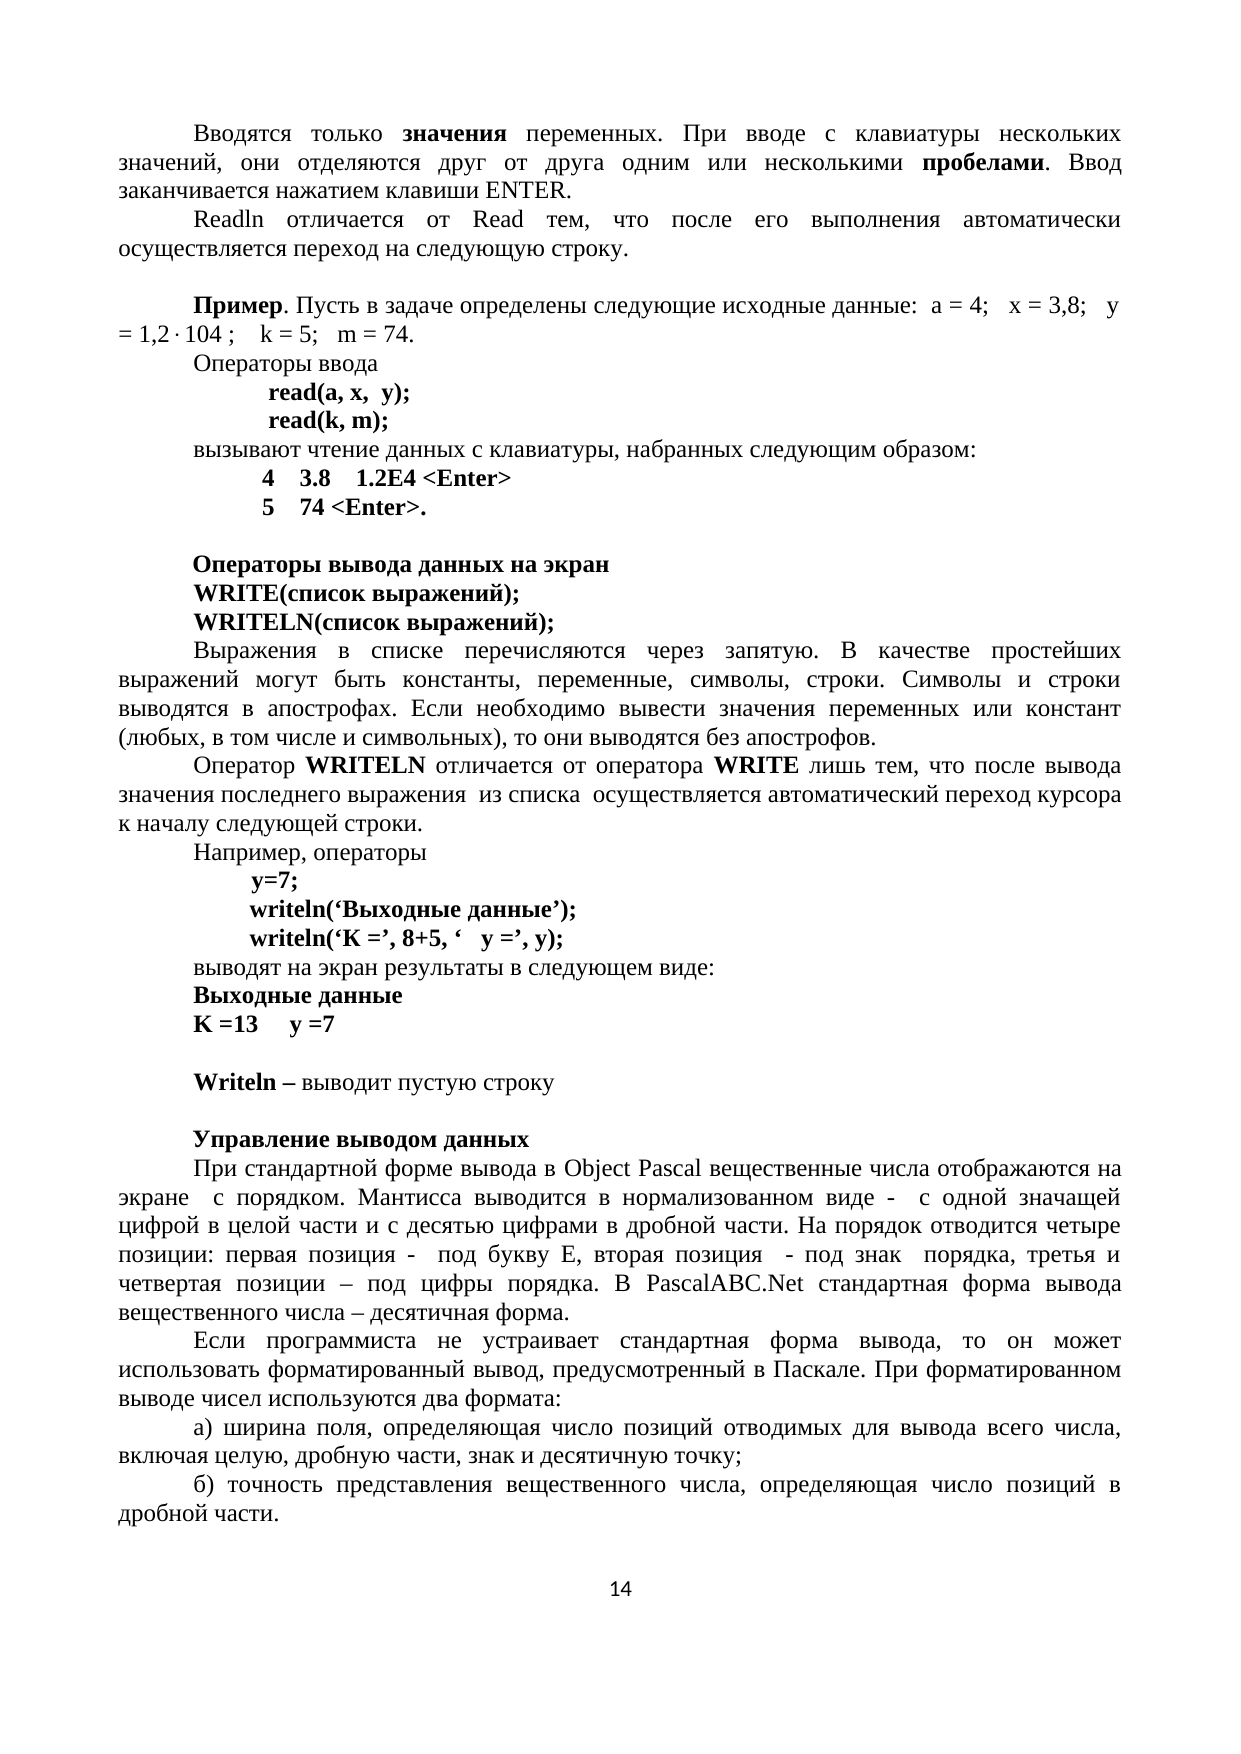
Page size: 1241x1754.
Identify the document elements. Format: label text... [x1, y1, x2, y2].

text Управление выводом данных [118, 1124, 1122, 1153]
text y=7; [118, 866, 1122, 894]
text Если программиста не устраивает стандартная форма вывода, то он может использовать форматированный вывод, предусмотренный в Паскале. При форматированном выводе чисел используются два формата: [118, 1326, 1122, 1412]
text вызывают чтение данных с клавиатуры, набранных следующим образом: [118, 434, 1122, 463]
text 5 74 <Enter>. [118, 492, 1122, 521]
text Операторы ввода [118, 348, 1122, 377]
text K =13 y =7 [118, 1009, 1122, 1038]
text Writeln – выводит пустую строку [118, 1067, 1122, 1096]
text read(k, m); [118, 406, 1122, 434]
text Выходные данные [118, 981, 1122, 1009]
text read(a, x, y); [118, 377, 1122, 406]
text WRITE(список выражений); [118, 578, 1122, 607]
text Операторы вывода данных на экран [118, 549, 1122, 578]
text Выражения в списке перечисляются через запятую. В качестве простейших выражений могут быть константы, переменные, символы, строки. Символы и строки выводятся в апострофах. Если необходимо вывести значения переменных или констант (любых, в том числе и символьных), то они выводятся без апострофов. [118, 636, 1122, 751]
text Readln отличается от Read тем, что после его выполнения автоматически осуществляется переход на следующую строку. [118, 204, 1122, 262]
text а) ширина поля, определяющая число позиций отводимых для вывода всего числа, включая целую, дробную части, знак и десятичную точку; [118, 1412, 1122, 1469]
text Пример. Пусть в задаче определены следующие исходные данные: a = 4; x = 3,8; y = 1,2104 ; k = 5; m = 74. [118, 291, 1122, 348]
text WRITELN(список выражений); [118, 607, 1122, 636]
text Вводятся только значения переменных. При вводе с клавиатуры нескольких значений, они отделяются друг от друга одним или несколькими пробелами. Ввод заканчивается нажатием клавиши ENTER. [118, 118, 1122, 204]
text Оператор WRITELN отличается от оператора WRITE лишь тем, что после вывода значения последнего выражения из списка осуществляется автоматический переход курсора к началу следующей строки. [118, 751, 1122, 837]
text writeln(‘К =’, 8+5, ‘ y =’, y); [118, 923, 1122, 952]
text При стандартной форме вывода в Object Pascal вещественные числа отображаются на экране с порядком. Мантисса выводится в нормализованном виде - с одной значащей цифрой в целой части и с десятью цифрами в дробной части. На порядок отводится четыре позиции: первая позиция - под букву Е, вторая позиция - под знак порядка, третья и четвертая позиции – под цифры порядка. В PascalABC.Net стандартная форма вывода вещественного числа – десятичная форма. [118, 1153, 1122, 1326]
text Например, операторы [118, 837, 1122, 866]
text б) точность представления вещественного числа, определяющая число позиций в дробной части. [118, 1469, 1122, 1527]
text выводят на экран результаты в следующем виде: [118, 952, 1122, 981]
text 4 3.8 1.2E4 <Enter> [118, 463, 1122, 492]
text writeln(‘Выходные данные’); [118, 894, 1122, 923]
